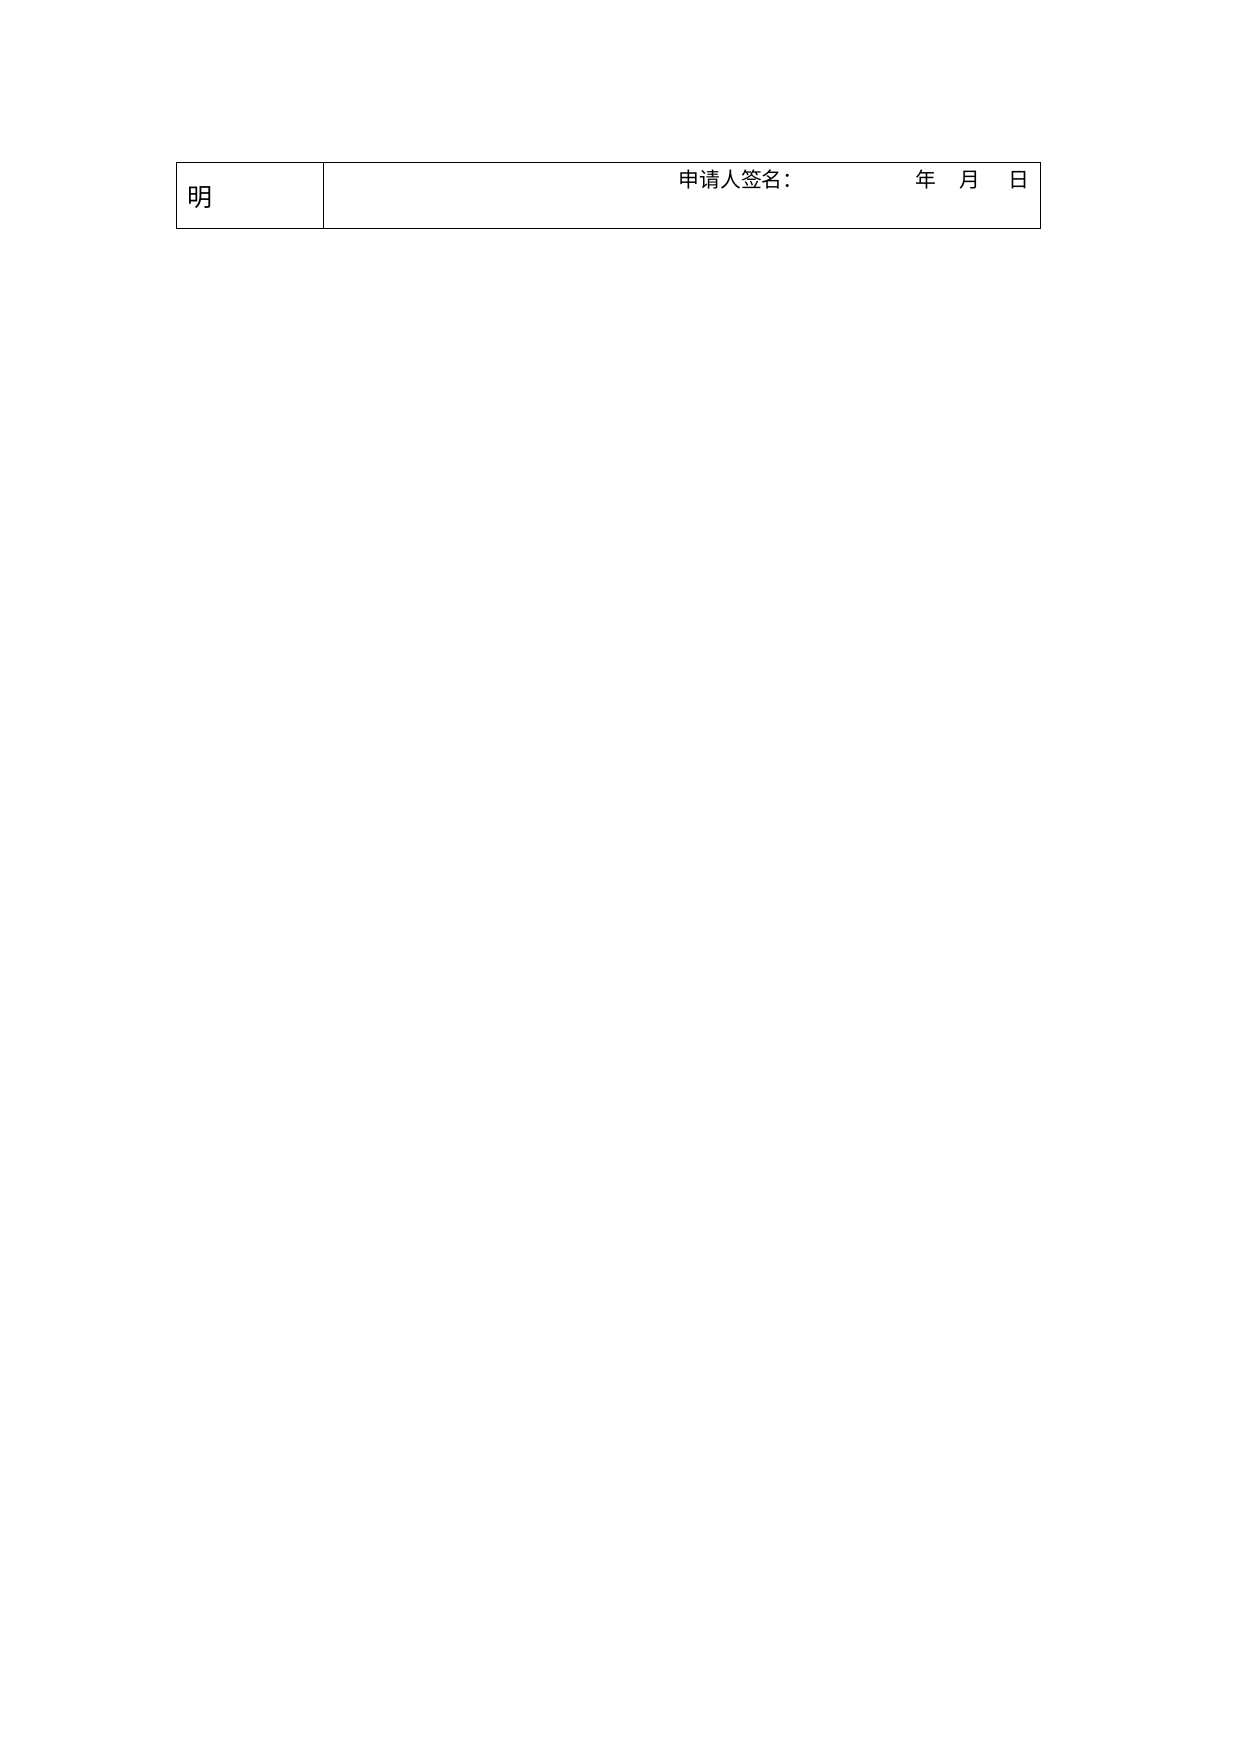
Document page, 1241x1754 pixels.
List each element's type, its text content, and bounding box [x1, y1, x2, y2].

table_cell 申请人声明 [177, 163, 323, 228]
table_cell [324, 163, 1040, 228]
